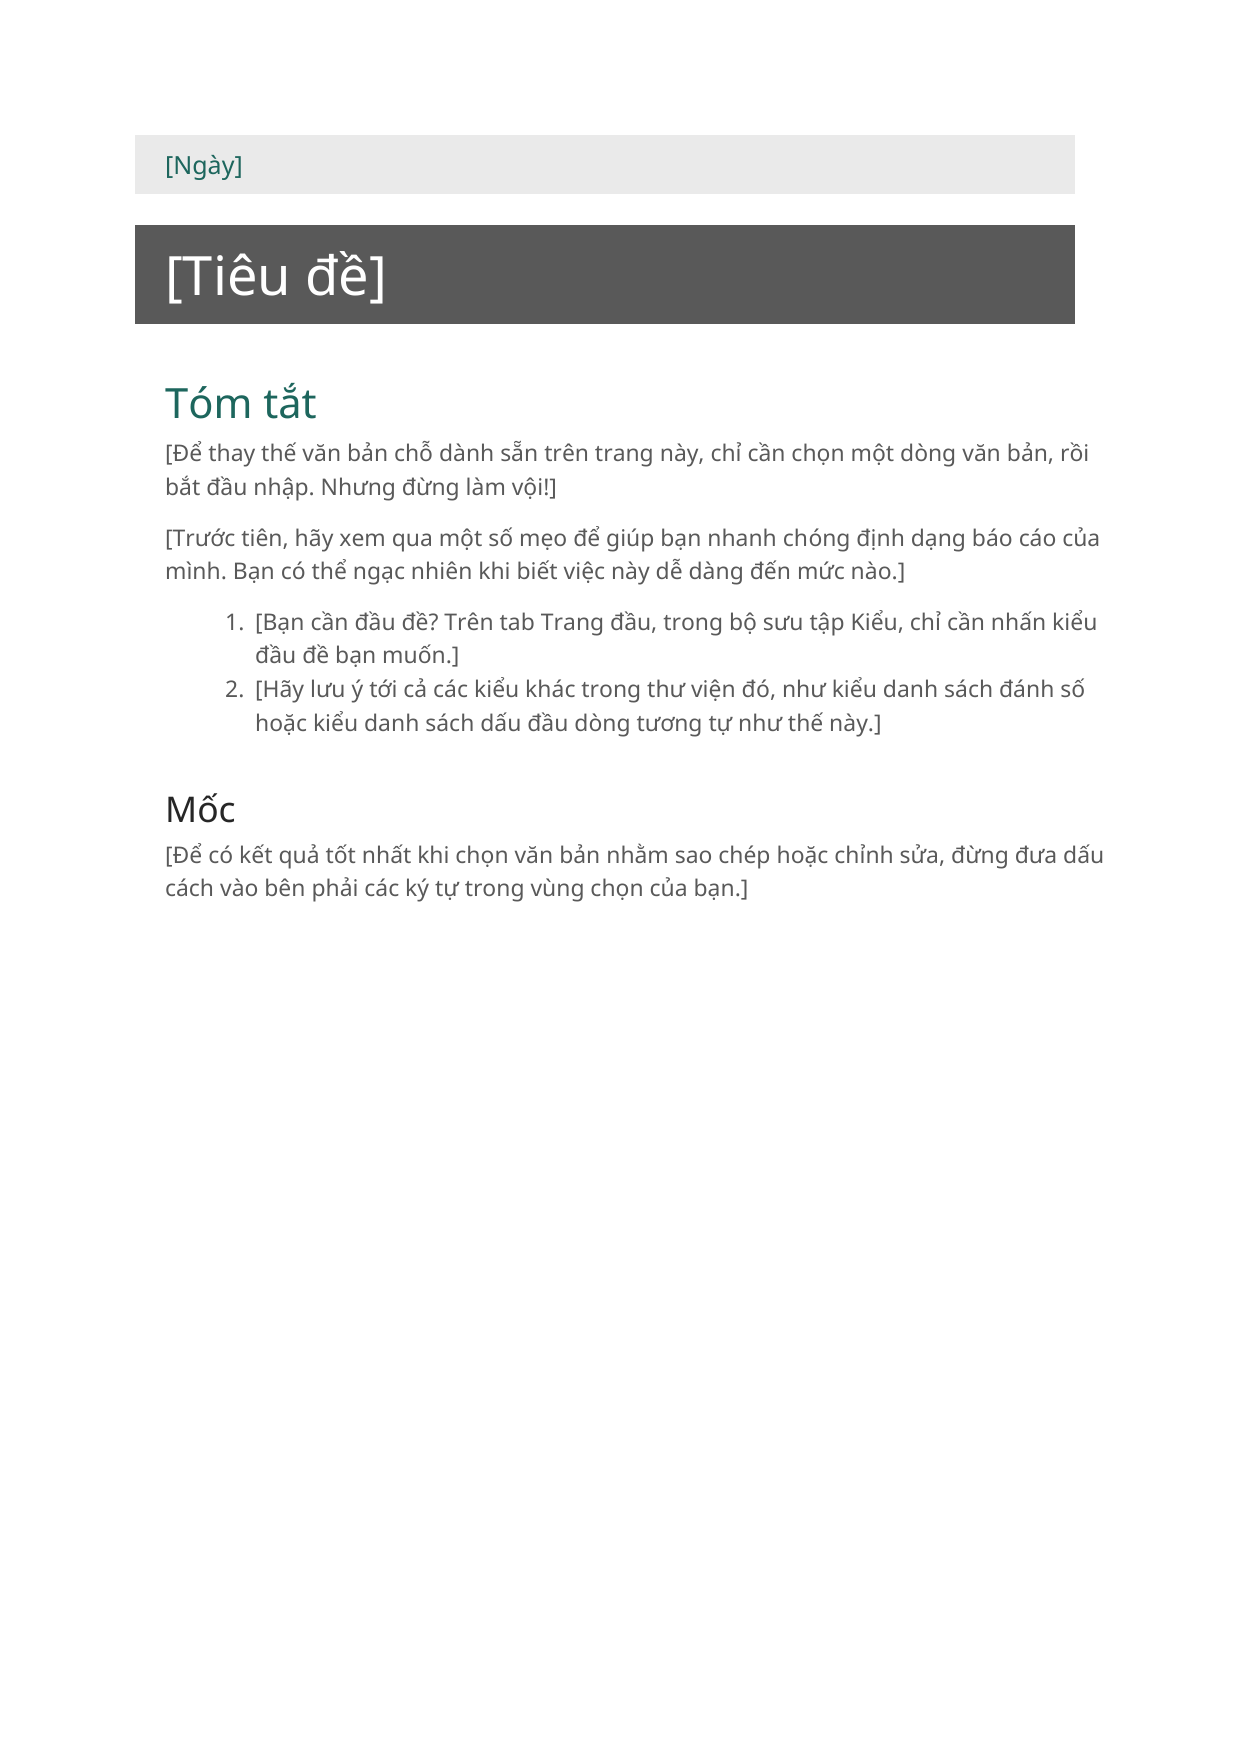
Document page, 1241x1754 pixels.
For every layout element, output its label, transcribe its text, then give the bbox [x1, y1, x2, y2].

subtitle Mốc [165, 784, 1105, 833]
subtitle Tóm tắt [165, 374, 1105, 431]
table_header [Tiêu đề] [135, 225, 1075, 324]
text [Để thay thế văn bản chỗ dành sẵn trên trang này, chỉ cần chọn một dòng văn bản, rồi bắt đầu nhập. Nhưng đừng làm vội!] [165, 437, 1105, 502]
list [Hãy lưu ý tới cả các kiểu khác trong thư viện đó, như kiểu danh sách đánh số hoặc kiểu danh sách dấu đầu dòng tương tự như thế này.] [225, 673, 1105, 738]
list [Bạn cần đầu đề? Trên tab Trang đầu, trong bộ sưu tập Kiểu, chỉ cần nhấn kiểu đầu đề bạn muốn.] [225, 606, 1105, 671]
table_header [Ngày] [135, 135, 1075, 194]
text [Để có kết quả tốt nhất khi chọn văn bản nhằm sao chép hoặc chỉnh sửa, đừng đưa dấu cách vào bên phải các ký tự trong vùng chọn của bạn.] [165, 839, 1105, 904]
text [Trước tiên, hãy xem qua một số mẹo để giúp bạn nhanh chóng định dạng báo cáo của mình. Bạn có thể ngạc nhiên khi biết việc này dễ dàng đến mức nào.] [165, 522, 1105, 587]
